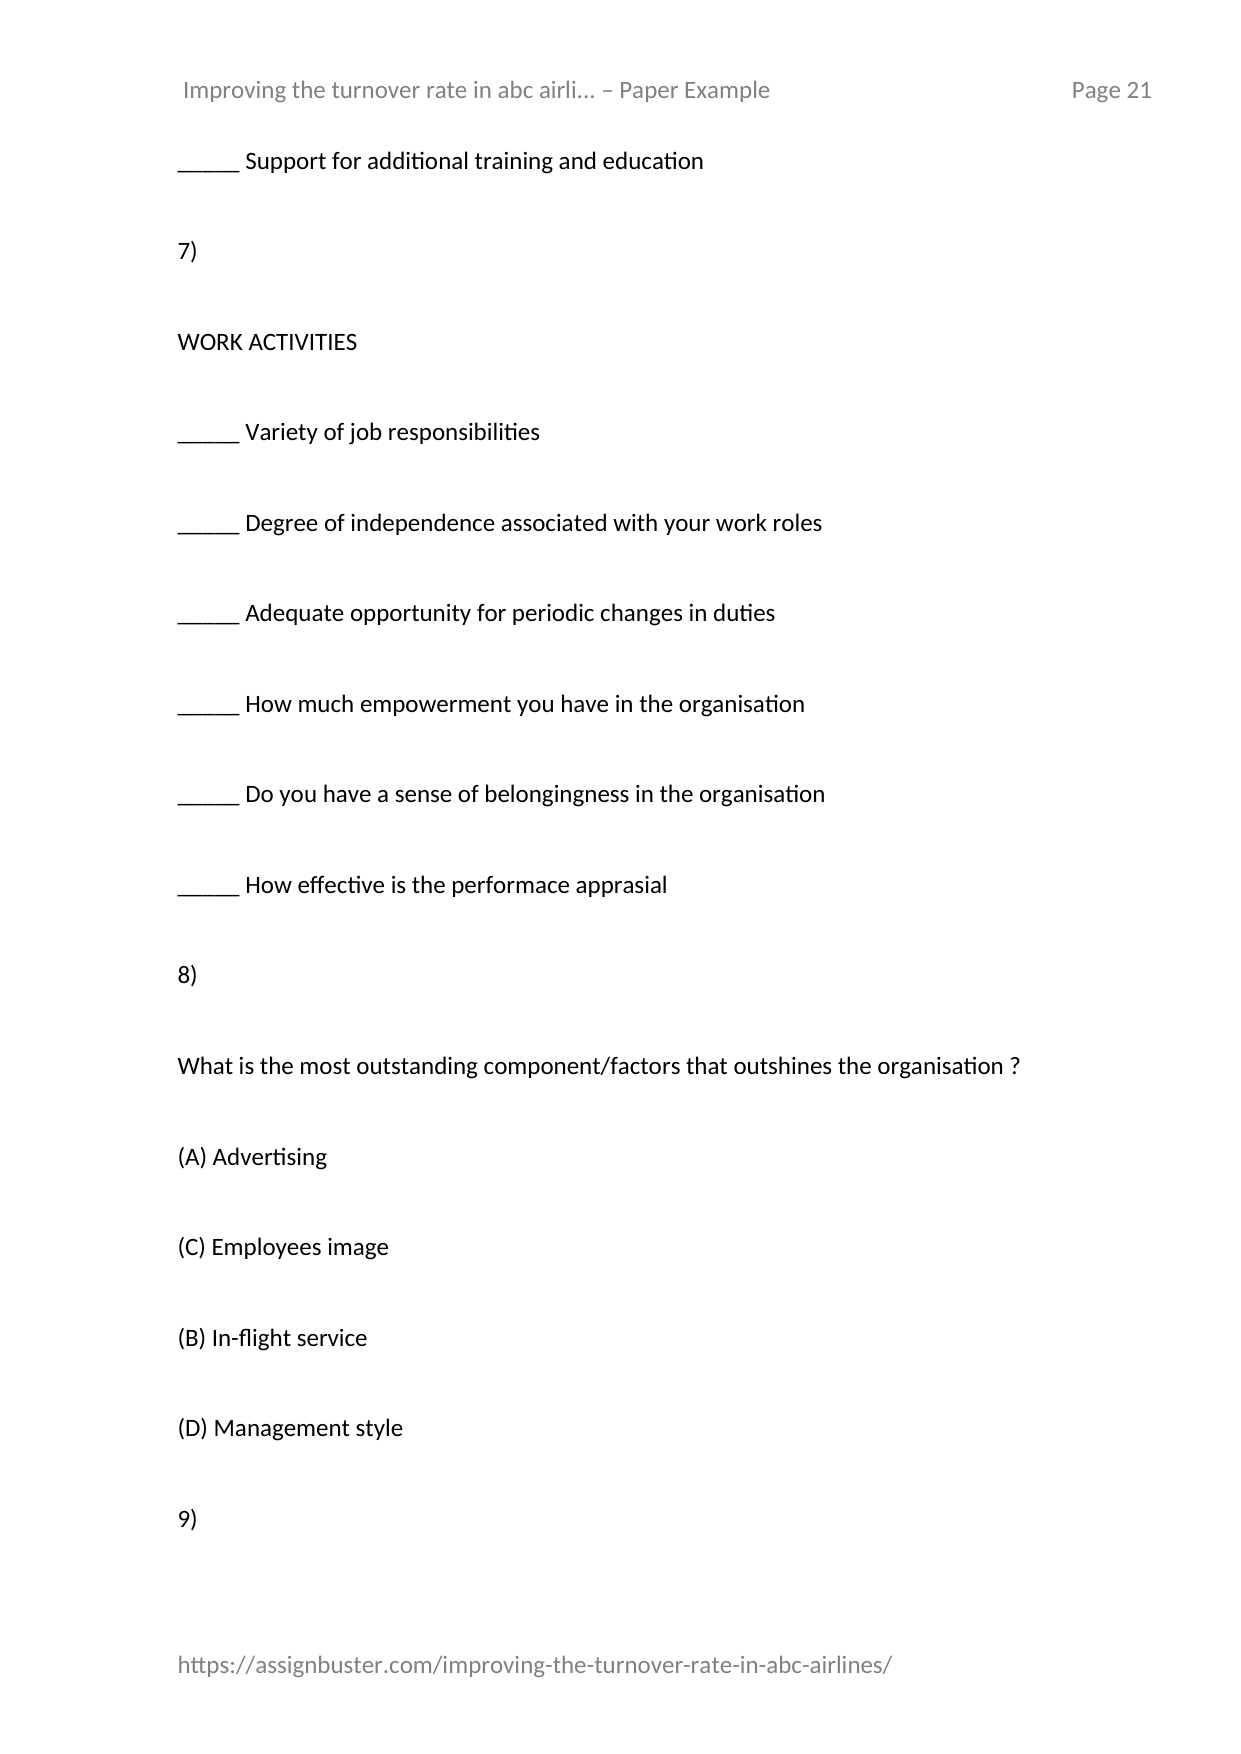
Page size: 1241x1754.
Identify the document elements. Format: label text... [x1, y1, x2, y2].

text _____ Variety of job responsibilities [177, 417, 1152, 447]
text _____ Do you have a sense of belongingness in the organisation [177, 779, 1152, 809]
text (B) In-flight service [177, 1322, 1152, 1352]
text 8) [177, 960, 1152, 990]
text 9) [177, 1503, 1152, 1533]
text (C) Employees image [177, 1231, 1152, 1262]
text WORK ACTIVITIES [177, 326, 1152, 357]
text _____ How much empowerment you have in the organisation [177, 688, 1152, 719]
text What is the most outstanding component/factors that outshines the organisation ? [177, 1050, 1152, 1081]
text (D) Management style [177, 1412, 1152, 1443]
text (A) Advertising [177, 1141, 1152, 1171]
text _____ Adequate opportunity for periodic changes in duties [177, 598, 1152, 628]
text _____ Support for additional training and education [177, 145, 1152, 176]
text _____ How effective is the performace apprasial [177, 869, 1152, 900]
text _____ Degree of independence associated with your work roles [177, 507, 1152, 538]
text 7) [177, 236, 1152, 266]
